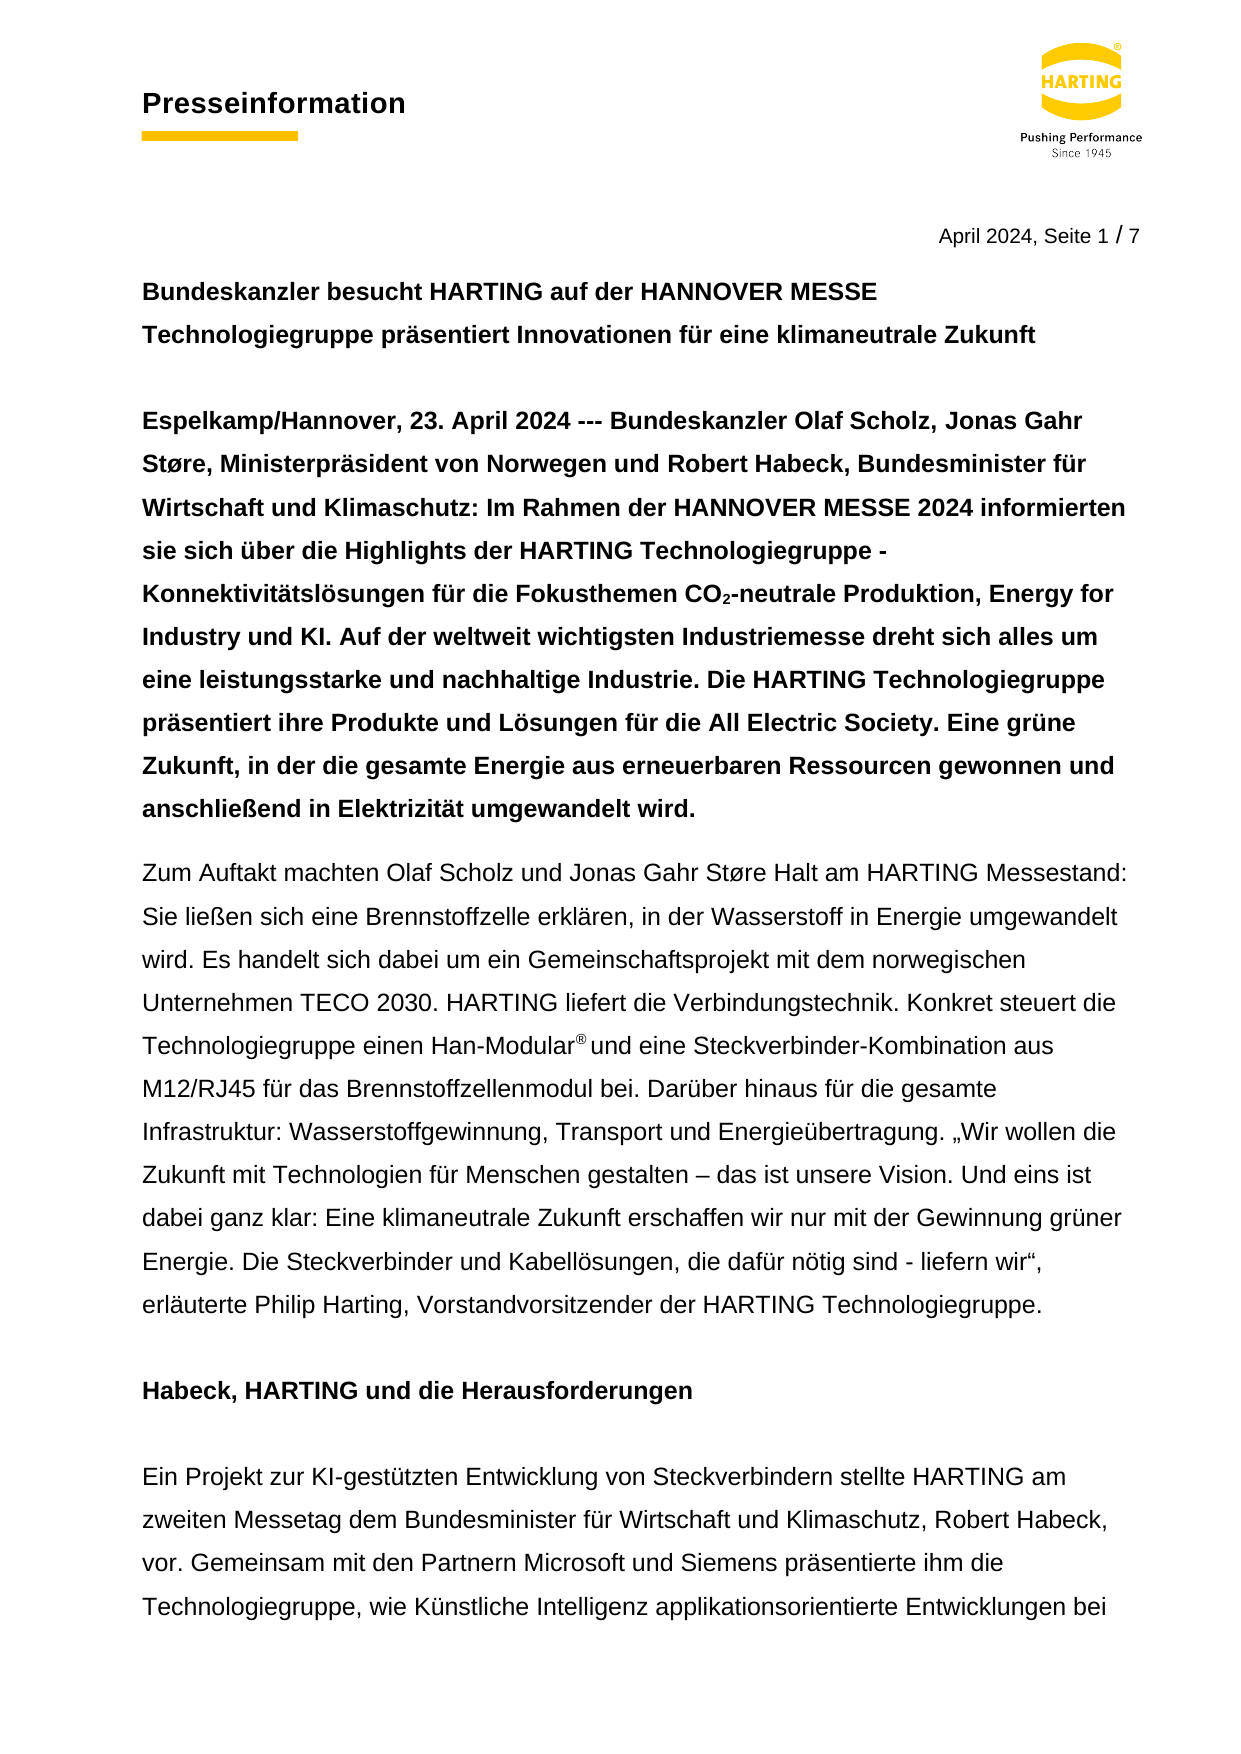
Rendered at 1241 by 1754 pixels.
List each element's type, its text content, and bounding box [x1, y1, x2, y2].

text Technologiegruppe präsentiert Innovationen für eine klimaneutrale Zukunft [142, 320, 1140, 349]
text Bundeskanzler besucht HARTING auf der HANNOVER MESSE [142, 277, 1140, 306]
text Espelkamp/Hannover, 23. April 2024 --- Bundeskanzler Olaf Scholz, Jonas Gahr Støre, Ministerpräsident von Norwegen und Robert Habeck, Bundesminister für Wirtschaft und Klimaschutz: Im Rahmen der HANNOVER MESSE 2024 informierten sie sich über die Highlights der HARTING Technologiegruppe - Konnektivitätslösungen für die Fokusthemen CO2-neutrale Produktion, Energy for Industry und KI. Auf der weltweit wichtigsten Industriemesse dreht sich alles um eine leistungsstarke und nachhaltige Industrie. Die HARTING Technologiegruppe präsentiert ihre Produkte und Lösungen für die All Electric Society. Eine grüne Zukunft, in der die gesamte Energie aus erneuerbaren Ressourcen gewonnen und anschließend in Elektrizität umgewandelt wird. [142, 406, 1140, 823]
text Zum Auftakt machten Olaf Scholz und Jonas Gahr Støre Halt am HARTING Messestand: Sie ließen sich eine Brennstoffzelle erklären, in der Wasserstoff in Energie umgewandelt wird. Es handelt sich dabei um ein Gemeinschaftsprojekt mit dem norwegischen Unternehmen TECO 2030. HARTING liefert die Verbindungstechnik. Konkret steuert die Technologiegruppe einen Han-Modular® und eine Steckverbinder-Kombination aus M12/RJ45 für das Brennstoffzellenmodul bei. Darüber hinaus für die gesamte Infrastruktur: Wasserstoffgewinnung, Transport und Energieübertragung. „Wir wollen die Zukunft mit Technologien für Menschen gestalten – das ist unsere Vision. Und eins ist dabei ganz klar: Eine klimaneutrale Zukunft erschaffen wir nur mit der Gewinnung grüner Energie. Die Steckverbinder und Kabellösungen, die dafür nötig sind - liefern wir“, erläuterte Philip Harting, Vorstandvorsitzender der HARTING Technologiegruppe. [142, 858, 1140, 1318]
text Habeck, HARTING und die Herausforderungen [142, 1376, 1140, 1404]
picture [998, 17, 1165, 184]
